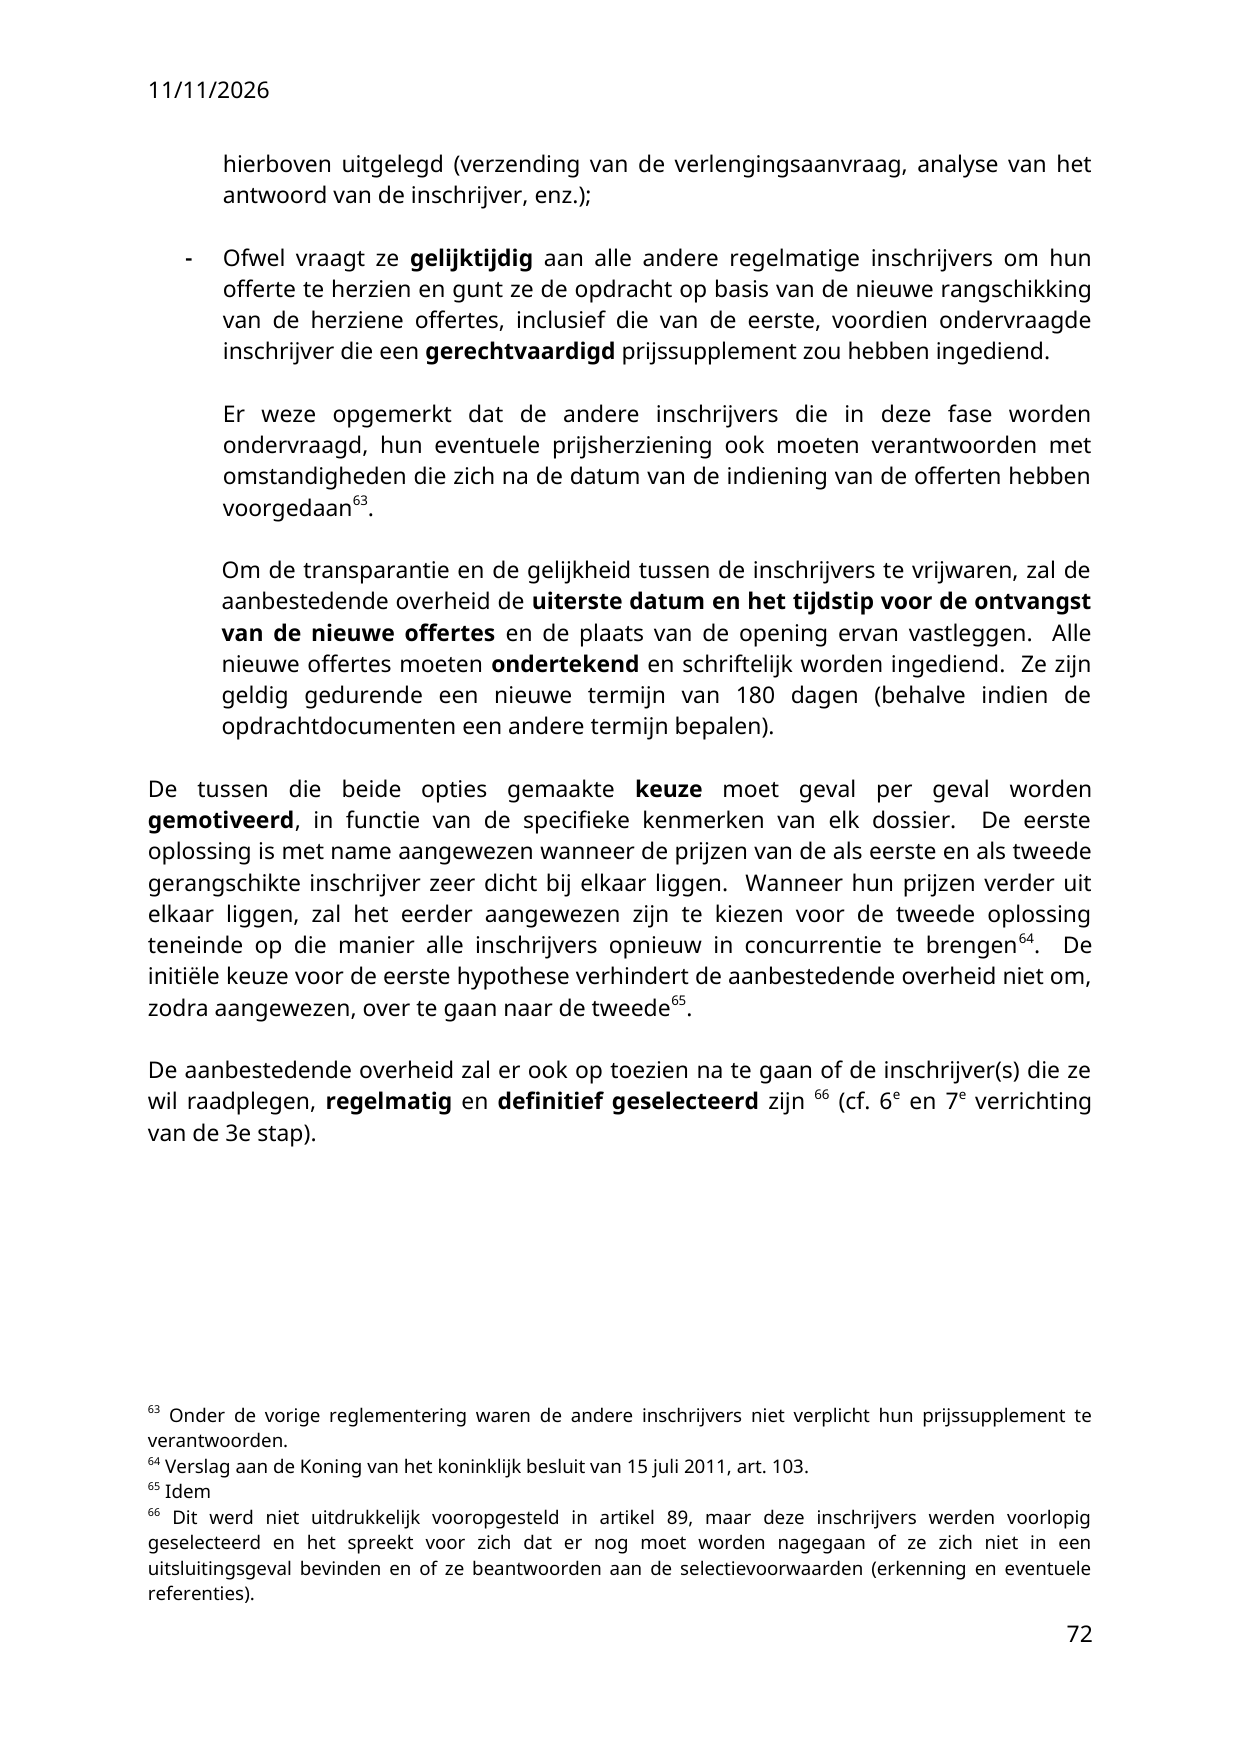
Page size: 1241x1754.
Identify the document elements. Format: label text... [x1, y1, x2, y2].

text Om de transparantie en de gelijkheid tussen de inschrijvers te vrijwaren, zal de aanbestedende overheid de uiterste datum en het tijdstip voor de ontvangst van de nieuwe offertes en de plaats van de opening ervan vastleggen. Alle nieuwe offertes moeten ondertekend en schriftelijk worden ingediend. Ze zijn geldig gedurende een nieuwe termijn van 180 dagen (behalve indien de opdrachtdocumenten een andere termijn bepalen). [221, 554, 1092, 741]
text De aanbestedende overheid zal er ook op toezien na te gaan of de inschrijver(s) die ze wil raadplegen, regelmatig en definitief geselecteerd zijn (cf. 6e en 7e verrichting van de 3e stap). [148, 1054, 1092, 1148]
text De tussen die beide opties gemaakte keuze moet geval per geval worden gemotiveerd, in functie van de specifieke kenmerken van elk dossier. De eerste oplossing is met name aangewezen wanneer de prijzen van de als eerste en als tweede gerangschikte inschrijver zeer dicht bij elkaar liggen. Wanneer hun prijzen verder uit elkaar liggen, zal het eerder aangewezen zijn te kiezen voor de tweede oplossing teneinde op die manier alle inschrijvers opnieuw in concurrentie te brengen. De initiële keuze voor de eerste hypothese verhindert de aanbestedende overheid niet om, zodra aangewezen, over te gaan naar de tweede. [148, 773, 1092, 1023]
list Ofwel vraagt ze gelijktijdig aan alle andere regelmatige inschrijvers om hun offerte te herzien en gunt ze de opdracht op basis van de nieuwe rangschikking van de herziene offertes, inclusief die van de eerste, voordien ondervraagde inschrijver die een gerechtvaardigd prijssupplement zou hebben ingediend. [185, 241, 1092, 366]
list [185, 148, 1092, 210]
text Er weze opgemerkt dat de andere inschrijvers die in deze fase worden ondervraagd, hun eventuele prijsherziening ook moeten verantwoorden met omstandigheden die zich na de datum van de indiening van de offerten hebben voorgedaan. [223, 398, 1092, 523]
